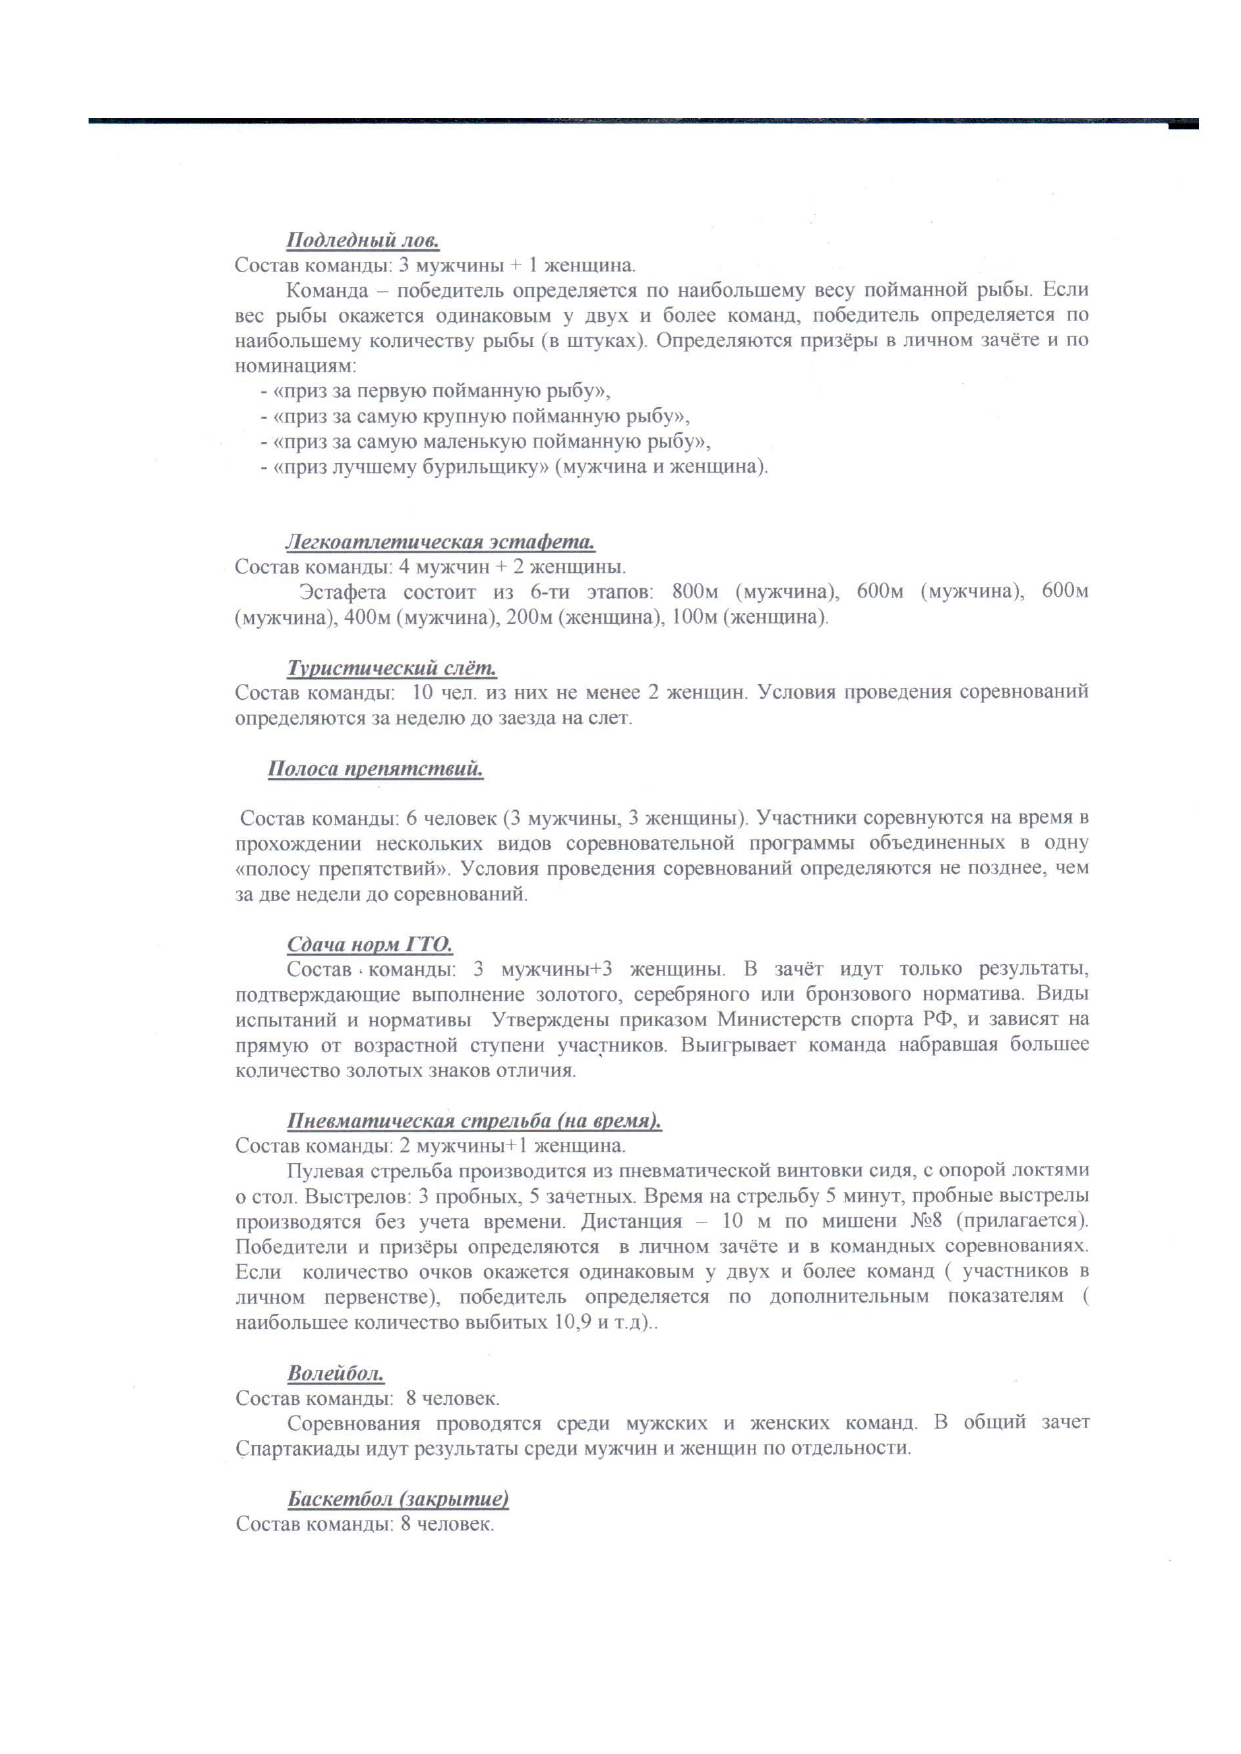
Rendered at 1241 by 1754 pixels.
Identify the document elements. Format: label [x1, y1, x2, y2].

picture [88, 118, 1209, 1636]
